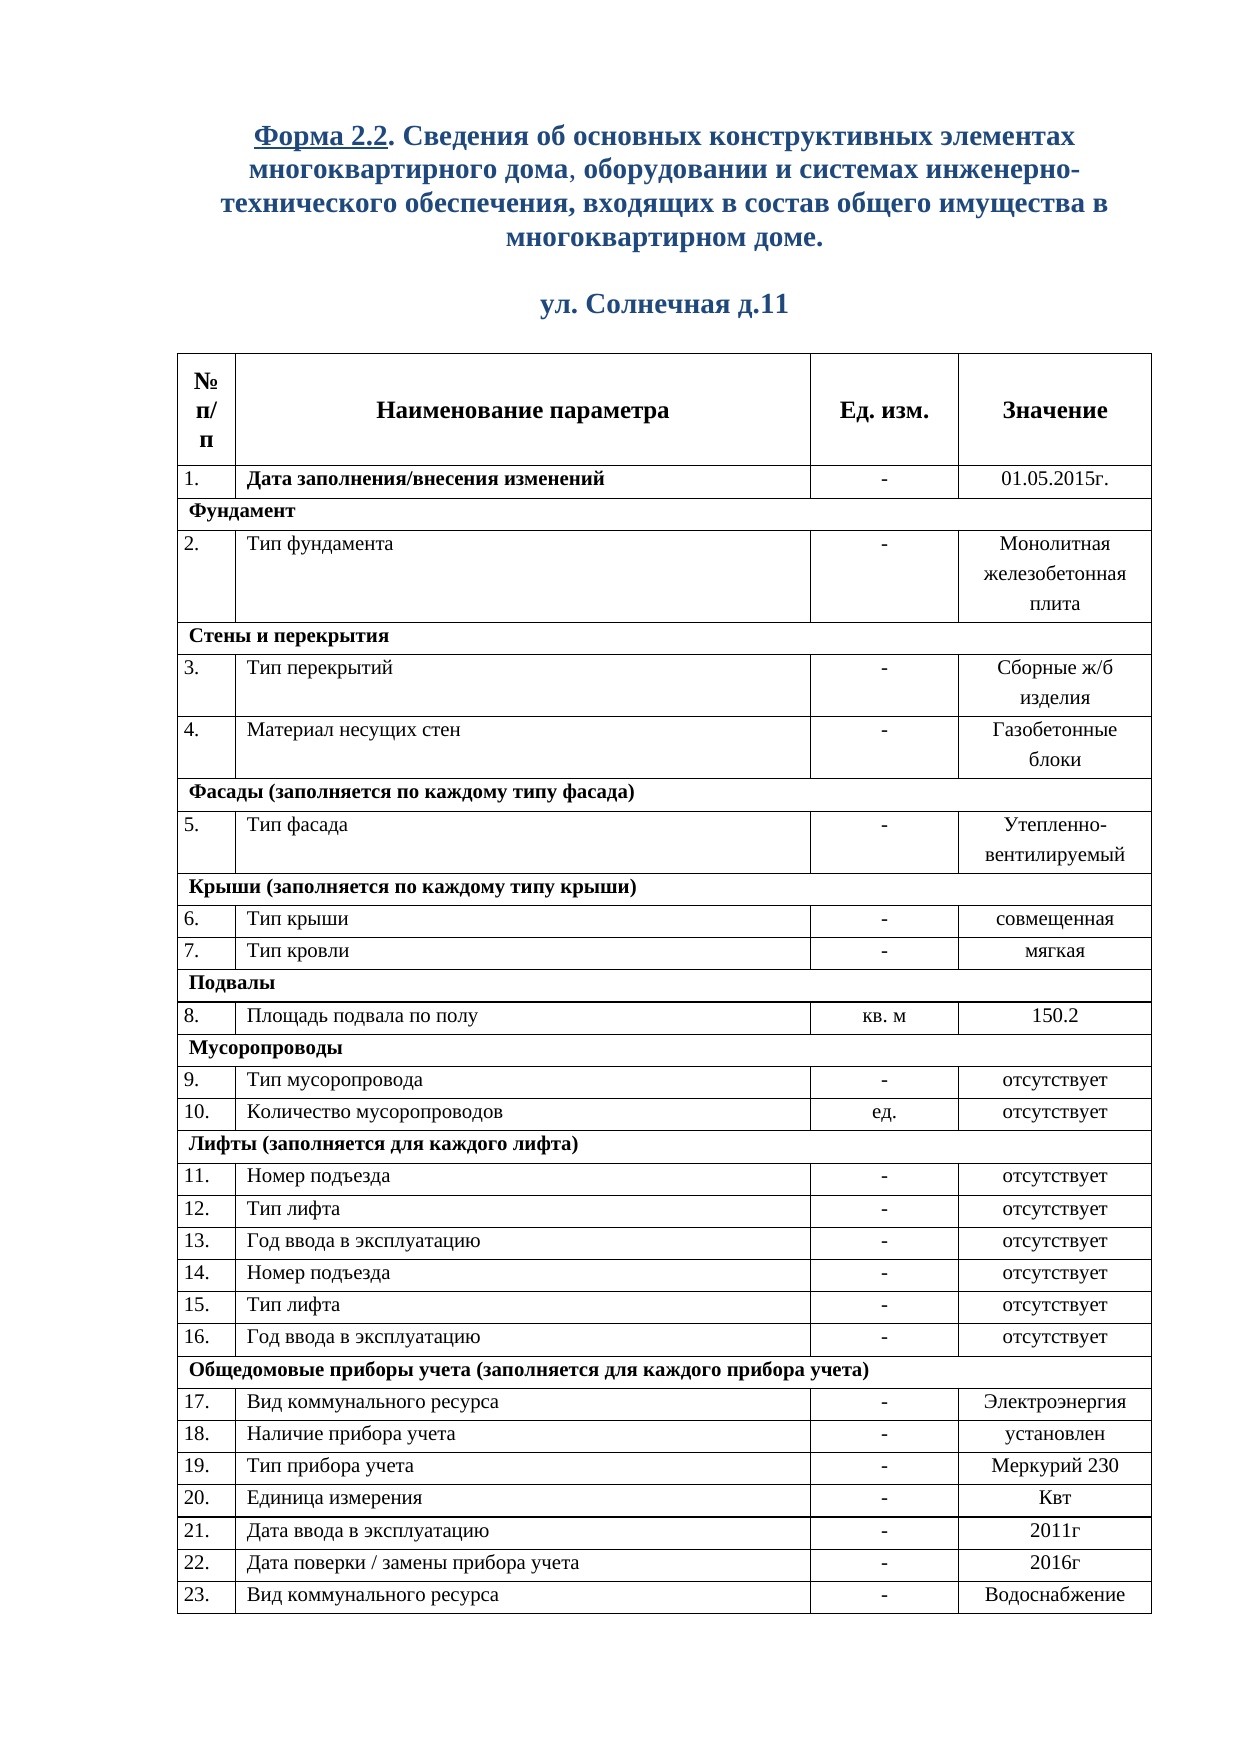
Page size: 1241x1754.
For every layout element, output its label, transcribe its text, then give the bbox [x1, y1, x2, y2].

table_cell Тип кровли [236, 938, 810, 969]
table_cell Фасады (заполняется по каждому типу фасада) [178, 779, 1151, 811]
table_cell Дата ввода в эксплуатацию [236, 1518, 810, 1549]
table_cell Вид коммунального ресурса [236, 1389, 810, 1420]
table_cell - [811, 1324, 958, 1356]
table_cell [178, 531, 235, 622]
table_cell мягкая [959, 938, 1151, 969]
table_cell Меркурий 230 [959, 1453, 1151, 1484]
table_cell Материал несущих стен [236, 717, 810, 778]
table_cell 2011г [959, 1518, 1151, 1549]
table_cell Количество мусоропроводов [236, 1099, 810, 1130]
table_cell Квт [959, 1485, 1151, 1516]
table_cell [178, 1067, 235, 1098]
table_cell Водоснабжение [959, 1582, 1151, 1613]
table_cell [178, 655, 235, 716]
table_cell - [811, 1228, 958, 1259]
table_cell - [811, 1260, 958, 1291]
table_cell кв. м [811, 1003, 958, 1034]
table_cell Газобетонные блоки [959, 717, 1151, 778]
table_cell [178, 812, 235, 873]
table_cell - [811, 1550, 958, 1581]
table_cell отсутствует [959, 1196, 1151, 1227]
table_cell [178, 1389, 235, 1420]
table_cell Тип лифта [236, 1196, 810, 1227]
text ул. Солнечная д.11 [177, 286, 1152, 319]
table_cell - [811, 531, 958, 622]
table_cell Единица измерения [236, 1485, 810, 1516]
table_cell [178, 1582, 235, 1613]
table_cell Крыши (заполняется по каждому типу крыши) [178, 874, 1151, 905]
table_cell - [811, 938, 958, 969]
table_cell отсутствует [959, 1067, 1151, 1098]
table_cell установлен [959, 1421, 1151, 1452]
table_header № п/п [178, 354, 235, 465]
text Форма 2.2. Сведения об основных конструктивных элементах многоквартирного дома, оборудовании и системах инженерно-технического обеспечения, входящих в состав общего имущества в многоквартирном доме. [177, 118, 1152, 252]
table_cell Утепленно-вентилируемый [959, 812, 1151, 873]
table_header Значение [959, 354, 1151, 465]
table_cell [178, 1260, 235, 1291]
table_cell - [811, 1389, 958, 1420]
table_cell Наличие прибора учета [236, 1421, 810, 1452]
table_cell Тип прибора учета [236, 1453, 810, 1484]
table_cell Подвалы [178, 970, 1151, 1001]
table_cell Номер подъезда [236, 1260, 810, 1291]
table_cell совмещенная [959, 906, 1151, 937]
table_header Наименование параметра [236, 354, 810, 465]
table_cell Дата поверки / замены прибора учета [236, 1550, 810, 1581]
table_cell Тип крыши [236, 906, 810, 937]
table_cell Год ввода в эксплуатацию [236, 1228, 810, 1259]
table_cell ед. [811, 1099, 958, 1130]
table_cell [178, 1228, 235, 1259]
table_header Ед. изм. [811, 354, 958, 465]
table_cell - [811, 1518, 958, 1549]
table_cell Лифты (заполняется для каждого лифта) [178, 1131, 1151, 1162]
table_cell [178, 1196, 235, 1227]
table_cell - [811, 717, 958, 778]
table_cell - [811, 1164, 958, 1194]
table_cell [178, 1453, 235, 1484]
table_cell - [811, 812, 958, 873]
table_cell Электроэнергия [959, 1389, 1151, 1420]
table_cell Дата заполнения/внесения изменений [236, 466, 810, 497]
table_cell отсутствует [959, 1260, 1151, 1291]
table_cell Вид коммунального ресурса [236, 1582, 810, 1613]
table_cell [178, 1324, 235, 1356]
table_cell [178, 938, 235, 969]
table_cell [178, 1550, 235, 1581]
table_cell [178, 1003, 235, 1034]
table_cell Тип перекрытий [236, 655, 810, 716]
table_cell Тип лифта [236, 1292, 810, 1323]
table_cell Площадь подвала по полу [236, 1003, 810, 1034]
table_cell [178, 1485, 235, 1516]
table_cell [178, 1518, 235, 1549]
table_cell [178, 1099, 235, 1130]
table_cell Фундамент [178, 499, 1151, 529]
table_cell Монолитная железобетонная плита [959, 531, 1151, 622]
table_cell 150.2 [959, 1003, 1151, 1034]
table_cell отсутствует [959, 1292, 1151, 1323]
table_cell Тип фасада [236, 812, 810, 873]
table_cell - [811, 1582, 958, 1613]
table_cell Мусоропроводы [178, 1035, 1151, 1066]
table_cell [178, 1292, 235, 1323]
table_cell Тип мусоропровода [236, 1067, 810, 1098]
table_cell отсутствует [959, 1228, 1151, 1259]
table_cell - [811, 906, 958, 937]
table_cell - [811, 1196, 958, 1227]
table_cell - [811, 1453, 958, 1484]
table_cell Сборные ж/б изделия [959, 655, 1151, 716]
table_cell - [811, 1421, 958, 1452]
table_cell 01.05.2015г. [959, 466, 1151, 497]
table_cell - [811, 655, 958, 716]
table_cell [178, 717, 235, 778]
table_cell Тип фундамента [236, 531, 810, 622]
table_cell [178, 1421, 235, 1452]
table_cell Стены и перекрытия [178, 623, 1151, 654]
table_cell 2016г [959, 1550, 1151, 1581]
table_cell - [811, 1292, 958, 1323]
table_cell [178, 1164, 235, 1194]
table_cell отсутствует [959, 1324, 1151, 1356]
table_cell - [811, 466, 958, 497]
table_cell - [811, 1485, 958, 1516]
table_cell Номер подъезда [236, 1164, 810, 1194]
table_cell Общедомовые приборы учета (заполняется для каждого прибора учета) [178, 1357, 1151, 1388]
table_cell [178, 906, 235, 937]
table_cell отсутствует [959, 1099, 1151, 1130]
table_cell [178, 466, 235, 497]
table_cell Год ввода в эксплуатацию [236, 1324, 810, 1356]
table_cell отсутствует [959, 1164, 1151, 1194]
table_cell - [811, 1067, 958, 1098]
